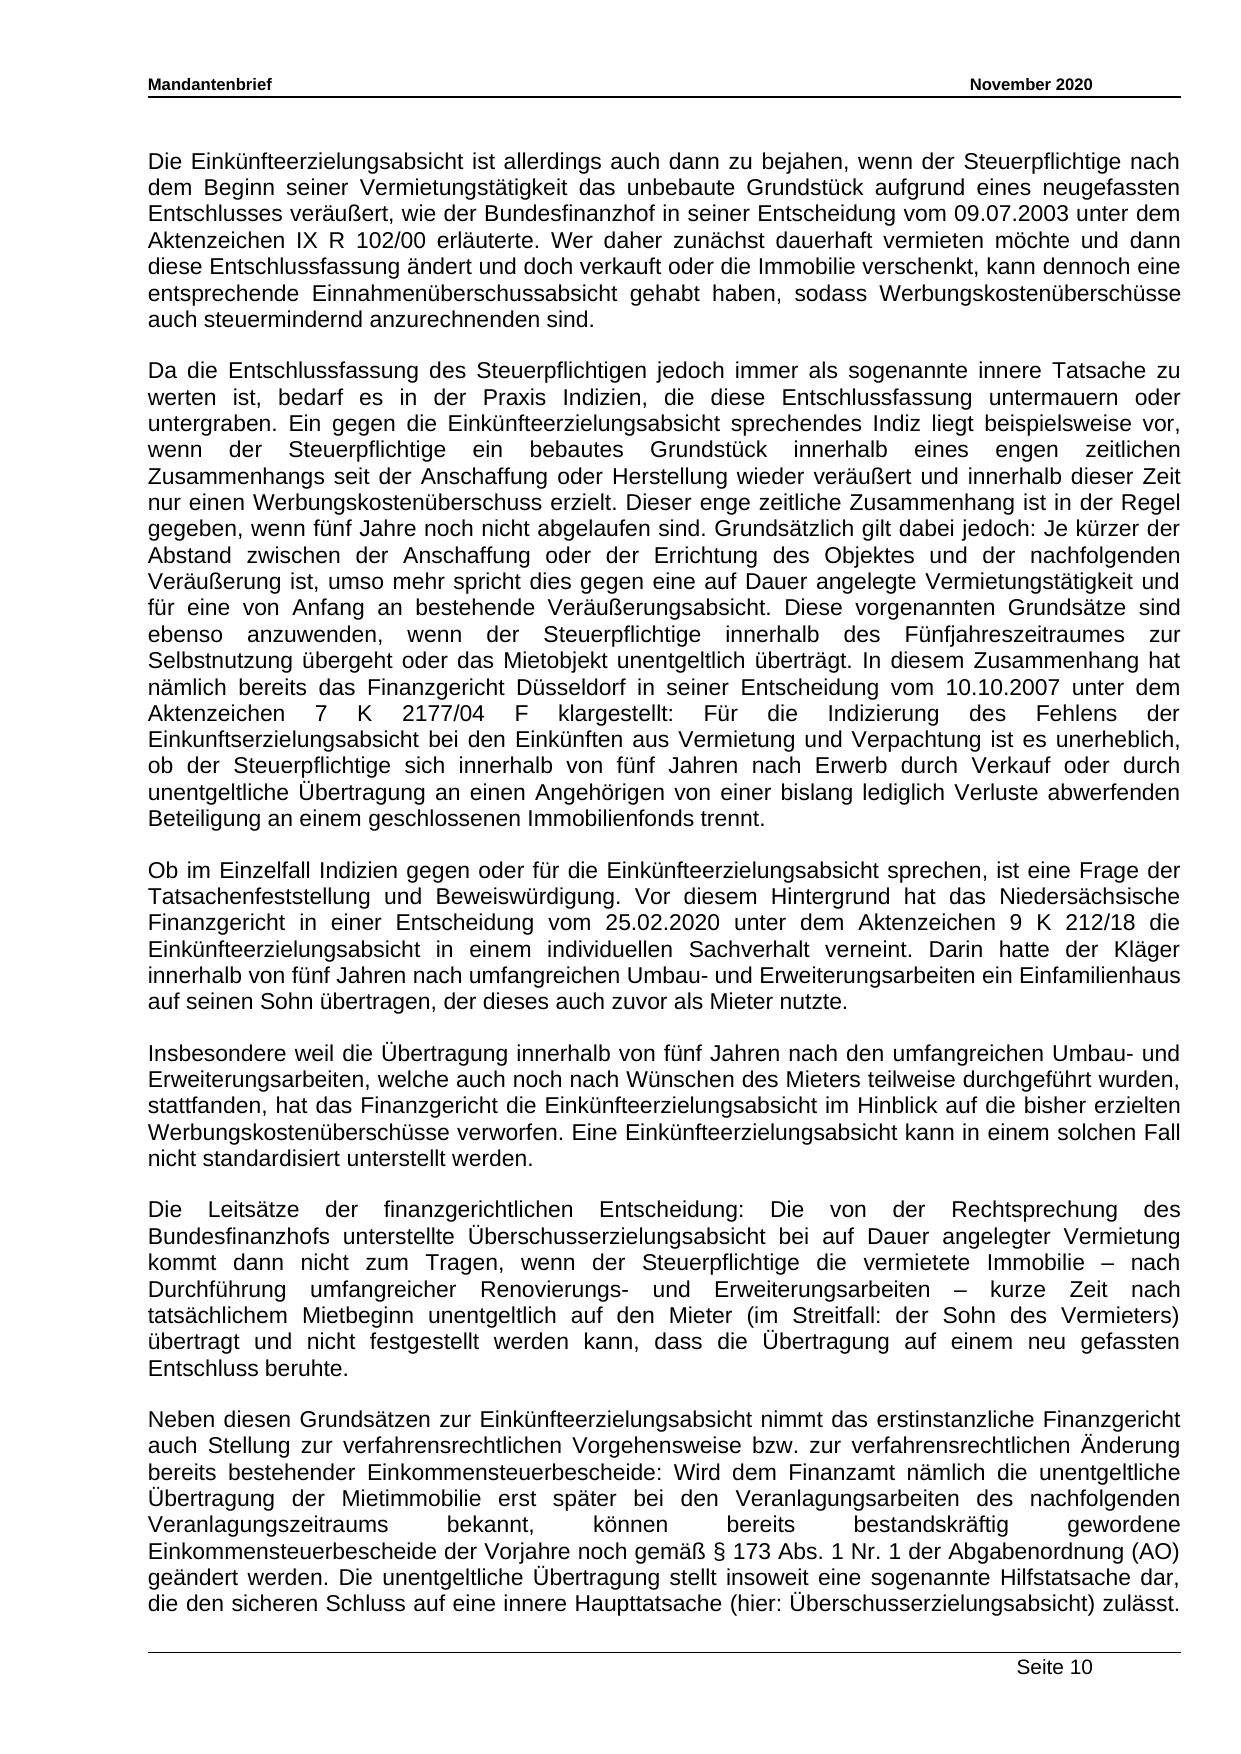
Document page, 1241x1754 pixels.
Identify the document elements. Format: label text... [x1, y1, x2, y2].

text Ob im Einzelfall Indizien gegen oder für die Einkünfteerzielungsabsicht sprechen, ist eine Frage der Tatsachenfeststellung und Beweiswürdigung. Vor diesem Hintergrund hat das Niedersächsische Finanzgericht in einer Entscheidung vom 25.02.2020 unter dem Aktenzeichen 9 K 212/18 die Einkünfteerzielungsabsicht in einem individuellen Sachverhalt verneint. Darin hatte der Kläger innerhalb von fünf Jahren nach umfangreichen Umbau- und Erweiterungsarbeiten ein Einfamilienhaus auf seinen Sohn übertragen, der dieses auch zuvor als Mieter nutzte. [148, 857, 1181, 1015]
text Insbesondere weil die Übertragung innerhalb von fünf Jahren nach den umfangreichen Umbau- und Erweiterungsarbeiten, welche auch noch nach Wünschen des Mieters teilweise durchgeführt wurden, stattfanden, hat das Finanzgericht die Einkünfteerzielungsabsicht im Hinblick auf die bisher erzielten Werbungskostenüberschüsse verworfen. Eine Einkünfteerzielungsabsicht kann in einem solchen Fall nicht standardisiert unterstellt werden. [148, 1040, 1181, 1171]
text Die Leitsätze der finanzgerichtlichen Entscheidung: Die von der Rechtsprechung des Bundesfinanzhofs unterstellte Überschusserzielungsabsicht bei auf Dauer angelegter Vermietung kommt dann nicht zum Tragen, wenn der Steuerpflichtige die vermietete Immobilie – nach Durchführung umfangreicher Renovierungs- und Erweiterungsarbeiten – kurze Zeit nach tatsächlichem Mietbeginn unentgeltlich auf den Mieter (im Streitfall: der Sohn des Vermieters) übertragt und nicht festgestellt werden kann, dass die Übertragung auf einem neu gefassten Entschluss beruhte. [148, 1196, 1181, 1381]
text Die Einkünfteerzielungsabsicht ist allerdings auch dann zu bejahen, wenn der Steuerpflichtige nach dem Beginn seiner Vermietungstätigkeit das unbebaute Grundstück aufgrund eines neugefassten Entschlusses veräußert, wie der Bundesfinanzhof in seiner Entscheidung vom 09.07.2003 unter dem Aktenzeichen IX R 102/00 erläuterte. Wer daher zunächst dauerhaft vermieten möchte und dann diese Entschlussfassung ändert und doch verkauft oder die Immobilie verschenkt, kann dennoch eine entsprechende Einnahmenüberschussabsicht gehabt haben, sodass Werbungskostenüberschüsse auch steuermindernd anzurechnenden sind. [148, 148, 1181, 332]
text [148, 1406, 1181, 1617]
text Da die Entschlussfassung des Steuerpflichtigen jedoch immer als sogenannte innere Tatsache zu werten ist, bedarf es in der Praxis Indizien, die diese Entschlussfassung untermauern oder untergraben. Ein gegen die Einkünfteerzielungsabsicht sprechendes Indiz liegt beispielsweise vor, wenn der Steuerpflichtige ein bebautes Grundstück innerhalb eines engen zeitlichen Zusammenhangs seit der Anschaffung oder Herstellung wieder veräußert und innerhalb dieser Zeit nur einen Werbungskostenüberschuss erzielt. Dieser enge zeitliche Zusammenhang ist in der Regel gegeben, wenn fünf Jahre noch nicht abgelaufen sind. Grundsätzlich gilt dabei jedoch: Je kürzer der Abstand zwischen der Anschaffung oder der Errichtung des Objektes und der nachfolgenden Veräußerung ist, umso mehr spricht dies gegen eine auf Dauer angelegte Vermietungstätigkeit und für eine von Anfang an bestehende Veräußerungsabsicht. Diese vorgenannten Grundsätze sind ebenso anzuwenden, wenn der Steuerpflichtige innerhalb des Fünfjahreszeitraumes zur Selbstnutzung übergeht oder das Mietobjekt unentgeltlich überträgt. In diesem Zusammenhang hat nämlich bereits das Finanzgericht Düsseldorf in seiner Entscheidung vom 10.10.2007 unter dem Aktenzeichen 7 K 2177/04 F klargestellt: Für die Indizierung des Fehlens der Einkunftserzielungsabsicht bei den Einkünften aus Vermietung und Verpachtung ist es unerheblich, ob der Steuerpflichtige sich innerhalb von fünf Jahren nach Erwerb durch Verkauf oder durch unentgeltliche Übertragung an einen Angehörigen von einer bislang lediglich Verluste abwerfenden Beteiligung an einem geschlossenen Immobilienfonds trennt. [148, 357, 1181, 832]
